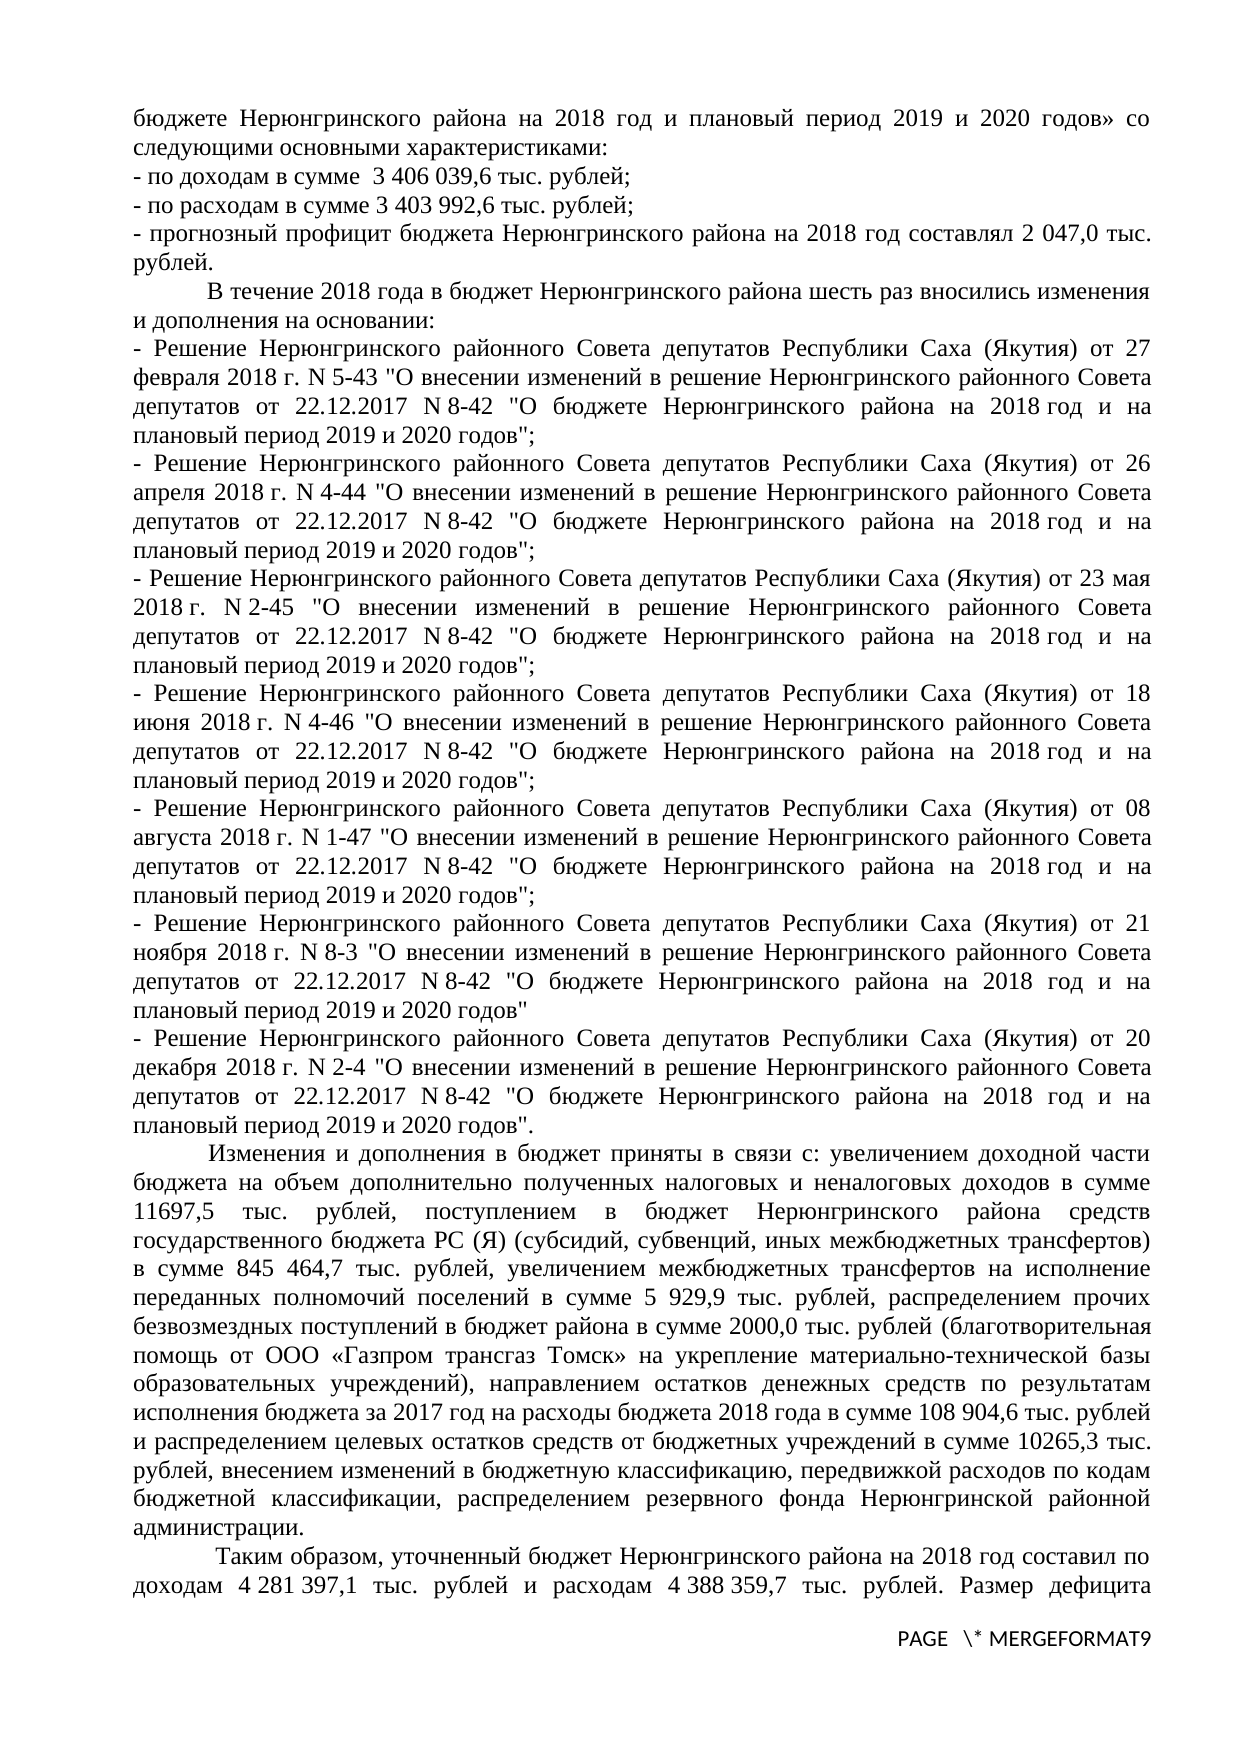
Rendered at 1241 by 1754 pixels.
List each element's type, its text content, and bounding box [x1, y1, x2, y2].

text - Решение Нерюнгринского районного Совета депутатов Республики Саха (Якутия) от 18 июня 2018 г. N 4-46 "О внесении изменений в решение Нерюнгринского районного Совета депутатов от 22.12.2017 N 8-42 "О бюджете Нерюнгринского района на 2018 год и на плановый период 2019 и 2020 годов"; [133, 678, 1152, 793]
text - Решение Нерюнгринского районного Совета депутатов Республики Саха (Якутия) от 08 августа 2018 г. N 1-47 "О внесении изменений в решение Нерюнгринского районного Совета депутатов от 22.12.2017 N 8-42 "О бюджете Нерюнгринского района на 2018 год и на плановый период 2019 и 2020 годов"; [133, 793, 1152, 908]
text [133, 103, 1152, 161]
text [133, 1541, 1152, 1598]
text - по доходам в сумме 3 406 039,6 тыс. рублей; [133, 161, 1152, 190]
text - по расходам в сумме 3 403 992,6 тыс. рублей; [133, 190, 1152, 218]
text - Решение Нерюнгринского районного Совета депутатов Республики Саха (Якутия) от 27 февраля 2018 г. N 5-43 "О внесении изменений в решение Нерюнгринского районного Совета депутатов от 22.12.2017 N 8-42 "О бюджете Нерюнгринского района на 2018 год и на плановый период 2019 и 2020 годов"; [133, 333, 1152, 448]
text В течение 2018 года в бюджет Нерюнгринского района шесть раз вносились изменения и дополнения на основании: [133, 276, 1152, 333]
text - Решение Нерюнгринского районного Совета депутатов Республики Саха (Якутия) от 20 декабря 2018 г. N 2-4 "О внесении изменений в решение Нерюнгринского районного Совета депутатов от 22.12.2017 N 8-42 "О бюджете Нерюнгринского района на 2018 год и на плановый период 2019 и 2020 годов". [133, 1023, 1152, 1138]
text - Решение Нерюнгринского районного Совета депутатов Республики Саха (Якутия) от 23 мая 2018 г. N 2-45 "О внесении изменений в решение Нерюнгринского районного Совета депутатов от 22.12.2017 N 8-42 "О бюджете Нерюнгринского района на 2018 год и на плановый период 2019 и 2020 годов"; [133, 563, 1152, 678]
text - Решение Нерюнгринского районного Совета депутатов Республики Саха (Якутия) от 26 апреля 2018 г. N 4-44 "О внесении изменений в решение Нерюнгринского районного Совета депутатов от 22.12.2017 N 8-42 "О бюджете Нерюнгринского района на 2018 год и на плановый период 2019 и 2020 годов"; [133, 448, 1152, 563]
text Изменения и дополнения в бюджет приняты в связи с: увеличением доходной части бюджета на объем дополнительно полученных налоговых и неналоговых доходов в сумме 11697,5 тыс. рублей, поступлением в бюджет Нерюнгринского района средств государственного бюджета РС (Я) (субсидий, субвенций, иных межбюджетных трансфертов) в сумме 845 464,7 тыс. рублей, увеличением межбюджетных трансфертов на исполнение переданных полномочий поселений в сумме 5 929,9 тыс. рублей, распределением прочих безвозмездных поступлений в бюджет района в сумме 2000,0 тыс. рублей (благотворительная помощь от ООО «Газпром трансгаз Томск» на укрепление материально-технической базы образовательных учреждений), направлением остатков денежных средств по результатам исполнения бюджета за 2017 год на расходы бюджета 2018 года в сумме 108 904,6 тыс. рублей и распределением целевых остатков средств от бюджетных учреждений в сумме 10265,3 тыс. рублей, внесением изменений в бюджетную классификацию, передвижкой расходов по кодам бюджетной классификации, распределением резервного фонда Нерюнгринской районной администрации. [133, 1138, 1152, 1541]
text - прогнозный профицит бюджета Нерюнгринского района на 2018 год составлял 2 047,0 тыс. рублей. [133, 218, 1152, 276]
text - Решение Нерюнгринского районного Совета депутатов Республики Саха (Якутия) от 21 ноября 2018 г. N 8-3 "О внесении изменений в решение Нерюнгринского районного Совета депутатов от 22.12.2017 N 8-42 "О бюджете Нерюнгринского района на 2018 год и на плановый период 2019 и 2020 годов" [133, 908, 1152, 1023]
